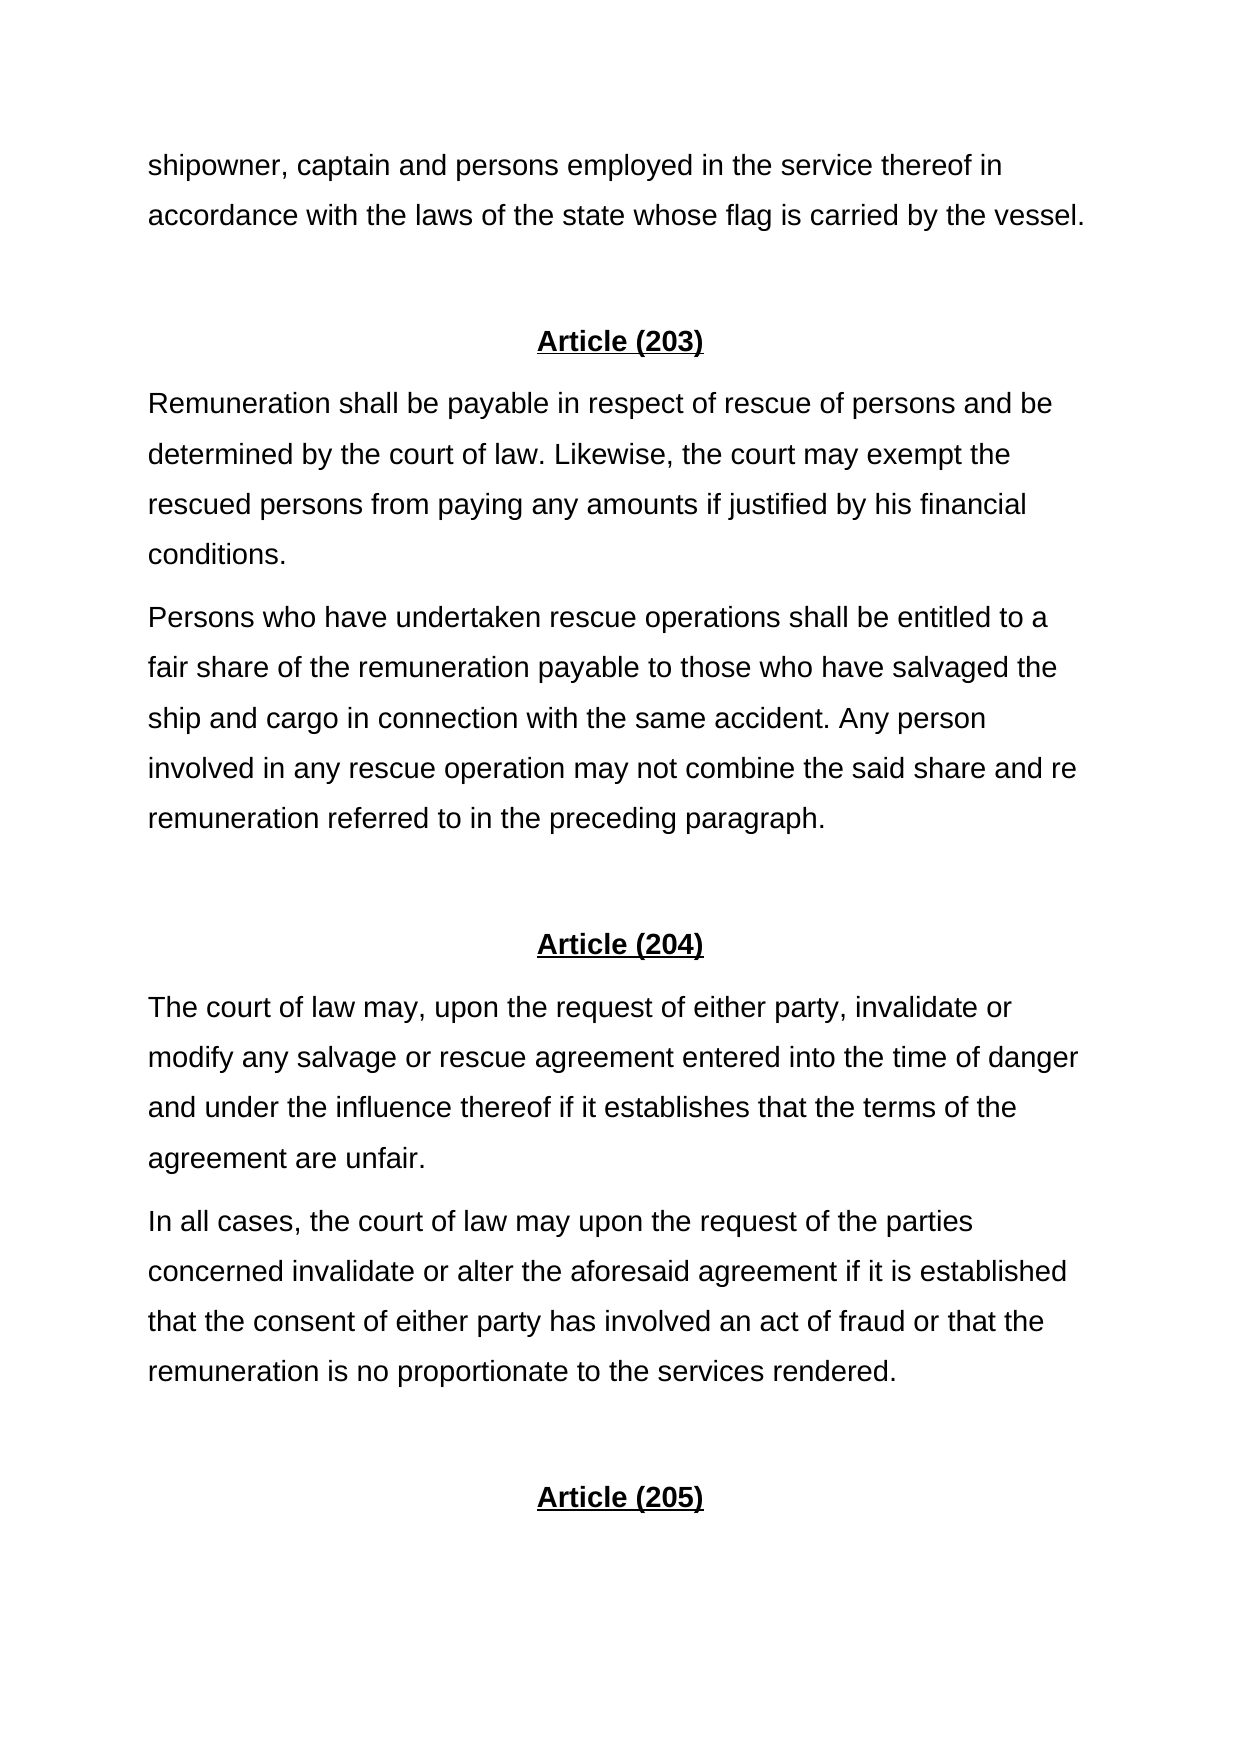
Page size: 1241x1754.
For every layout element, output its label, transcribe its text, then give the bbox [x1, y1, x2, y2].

text Remuneration shall be payable in respect of rescue of persons and be determined by the court of law. Likewise, the court may exempt the rescued persons from paying any amounts if justified by his financial conditions. [148, 386, 1093, 571]
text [148, 148, 1093, 231]
text Article (204) [148, 927, 1093, 961]
text In all cases, the court of law may upon the request of the parties concerned invalidate or alter the aforesaid agreement if it is established that the consent of either party has involved an act of fraud or that the remuneration is no proportionate to the services rendered. [148, 1203, 1093, 1388]
text The court of law may, upon the request of either party, invalidate or modify any salvage or rescue agreement entered into the time of danger and under the influence thereof if it establishes that the terms of the agreement are unfair. [148, 990, 1093, 1174]
text Article (205) [148, 1480, 1093, 1514]
text Persons who have undertaken rescue operations shall be entitled to a fair share of the remuneration payable to those who have salvaged the ship and cargo in connection with the same accident. Any person involved in any rescue operation may not combine the said share and re remuneration referred to in the preceding paragraph. [148, 600, 1093, 835]
text Article (203) [148, 323, 1093, 357]
